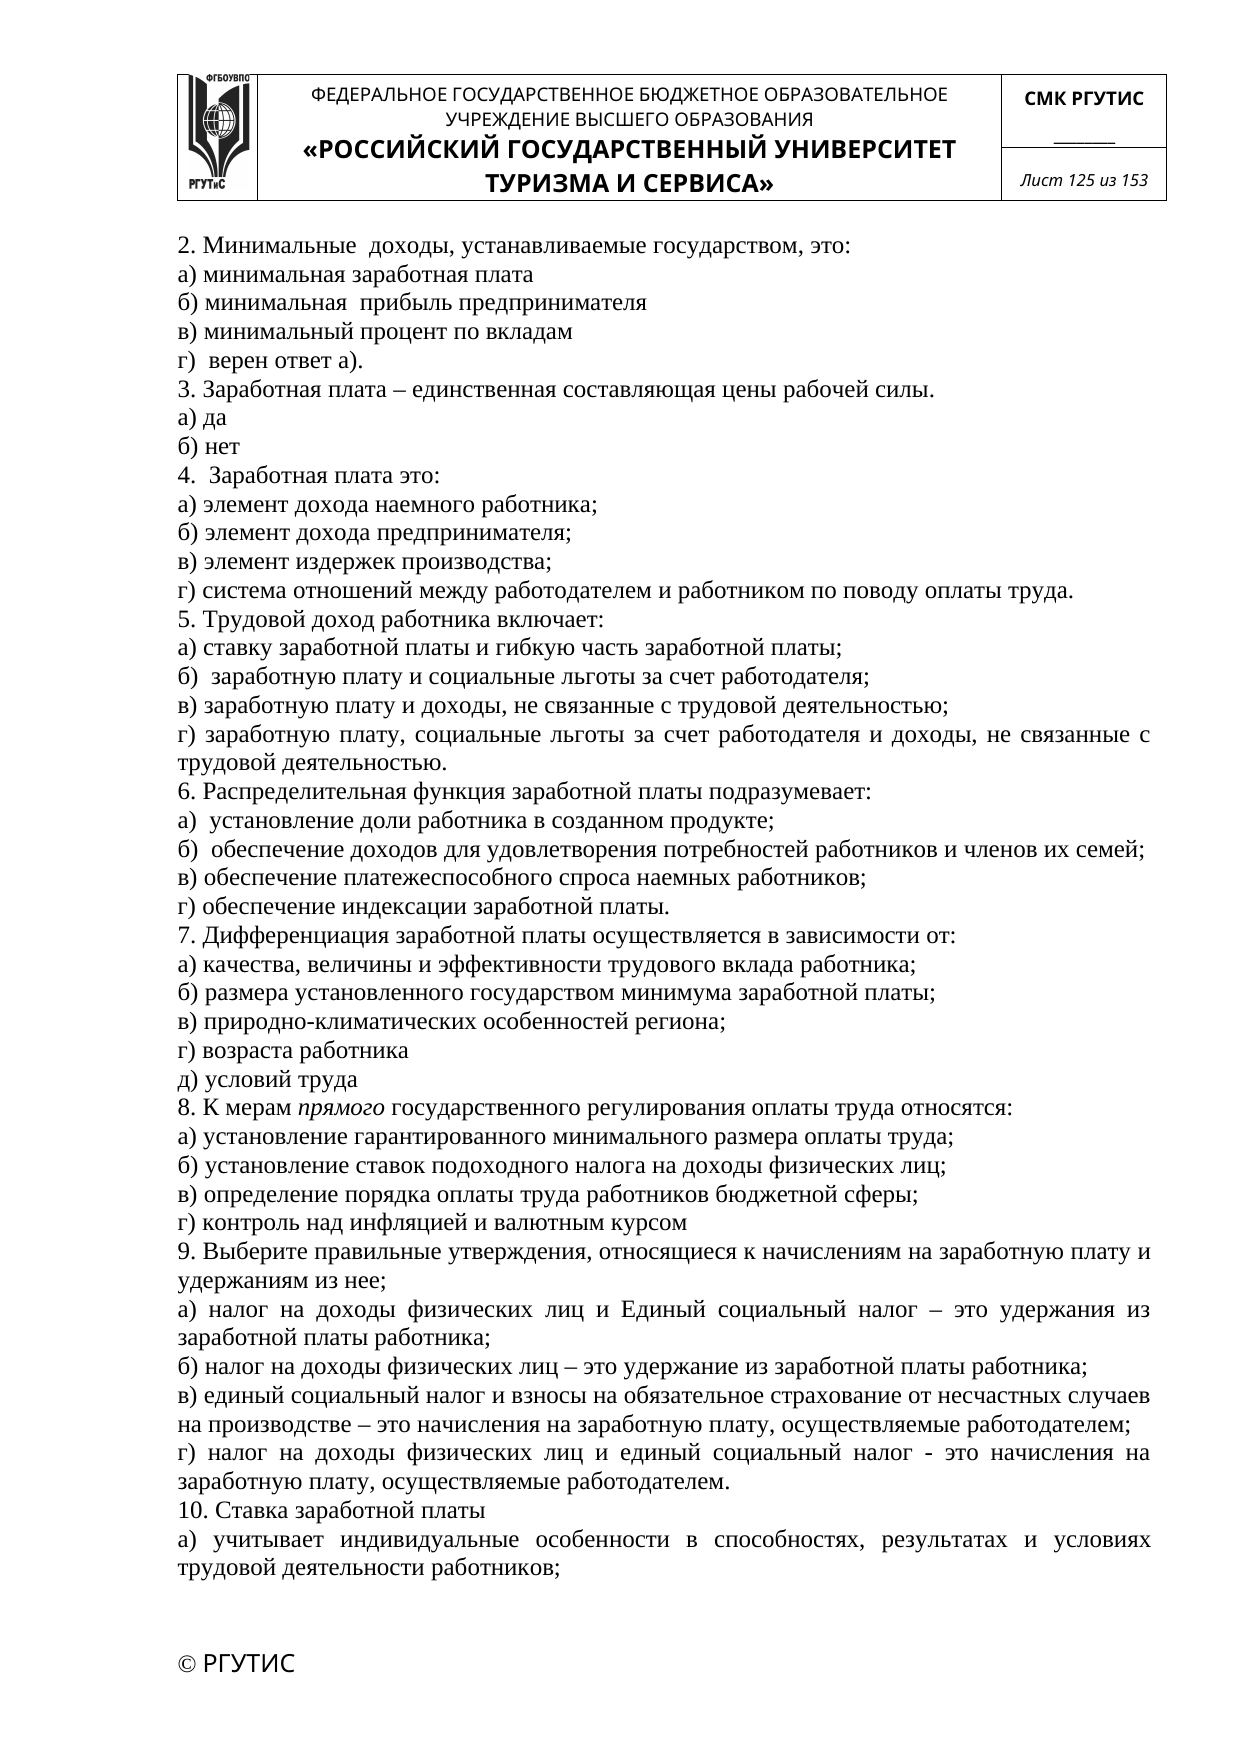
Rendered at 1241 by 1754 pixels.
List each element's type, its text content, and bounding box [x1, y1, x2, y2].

text в) минимальный процент по вкладам [177, 316, 1152, 345]
text г) заработную плату, социальные льготы за счет работодателя и доходы, не связанные с трудовой деятельностью. [177, 719, 1152, 776]
text б) налог на доходы физических лиц – это удержание из заработной платы работника; [177, 1351, 1152, 1380]
text а) минимальная заработная плата [177, 259, 1152, 287]
text б) обеспечение доходов для удовлетворения потребностей работников и членов их семей; [177, 834, 1152, 862]
text в) единый социальный налог и взносы на обязательное страхование от несчастных случаев на производстве – это начисления на заработную плату, осуществляемые работодателем; [177, 1380, 1152, 1437]
text а) налог на доходы физических лиц и Единый социальный налог – это удержания из заработной платы работника; [177, 1294, 1152, 1351]
text г) верен ответ а). [177, 345, 1152, 374]
text 3. Заработная плата – единственная составляющая цены рабочей силы. [177, 374, 1152, 402]
text б) элемент дохода предпринимателя; [177, 517, 1152, 546]
text 4. Заработная плата это: [177, 460, 1152, 489]
text а) качества, величины и эффективности трудового вклада работника; [177, 949, 1152, 977]
text г) обеспечение индексации заработной платы. [177, 891, 1152, 920]
text г) контроль над инфляцией и валютным курсом [177, 1207, 1152, 1236]
text б) установление ставок подоходного налога на доходы физических лиц; [177, 1150, 1152, 1179]
text 6. Распределительная функция заработной платы подразумевает: [177, 776, 1152, 805]
text в) заработную плату и доходы, не связанные с трудовой деятельностью; [177, 690, 1152, 719]
text б) размера установленного государством минимума заработной платы; [177, 977, 1152, 1006]
text 9. Выберите правильные утверждения, относящиеся к начислениям на заработную плату и удержаниям из нее; [177, 1236, 1152, 1294]
text а) ставку заработной платы и гибкую часть заработной платы; [177, 632, 1152, 661]
picture [188, 74, 250, 189]
text г) налог на доходы физических лиц и единый социальный налог - это начисления на заработную плату, осуществляемые работодателем. [177, 1437, 1152, 1495]
text г) система отношений между работодателем и работником по поводу оплаты труда. [177, 575, 1152, 604]
text а) да [177, 402, 1152, 431]
text 10. Ставка заработной платы [177, 1495, 1152, 1524]
text б) заработную плату и социальные льготы за счет работодателя; [177, 661, 1152, 690]
text а) установление гарантированного минимального размера оплаты труда; [177, 1121, 1152, 1150]
text б) нет [177, 431, 1152, 460]
text а) установление доли работника в созданном продукте; [177, 805, 1152, 834]
text в) определение порядка оплаты труда работников бюджетной сферы; [177, 1179, 1152, 1207]
text 7. Дифференциация заработной платы осуществляется в зависимости от: [177, 920, 1152, 949]
text в) элемент издержек производства; [177, 546, 1152, 575]
text 8. К мерам прямого государственного регулирования оплаты труда относятся: [177, 1092, 1152, 1121]
text б) минимальная прибыль предпринимателя [177, 287, 1152, 316]
text а) элемент дохода наемного работника; [177, 489, 1152, 517]
text 5. Трудовой доход работника включает: [177, 604, 1152, 632]
text 2. Минимальные доходы, устанавливаемые государством, это: [177, 230, 1152, 259]
text в) обеспечение платежеспособного спроса наемных работников; [177, 862, 1152, 891]
text а) учитывает индивидуальные особенности в способностях, результатах и условиях трудовой деятельности работников; [177, 1524, 1152, 1581]
text в) природно-климатических особенностей региона; [177, 1006, 1152, 1035]
text г) возраста работника [177, 1035, 1152, 1064]
text д) условий труда [177, 1064, 1152, 1092]
